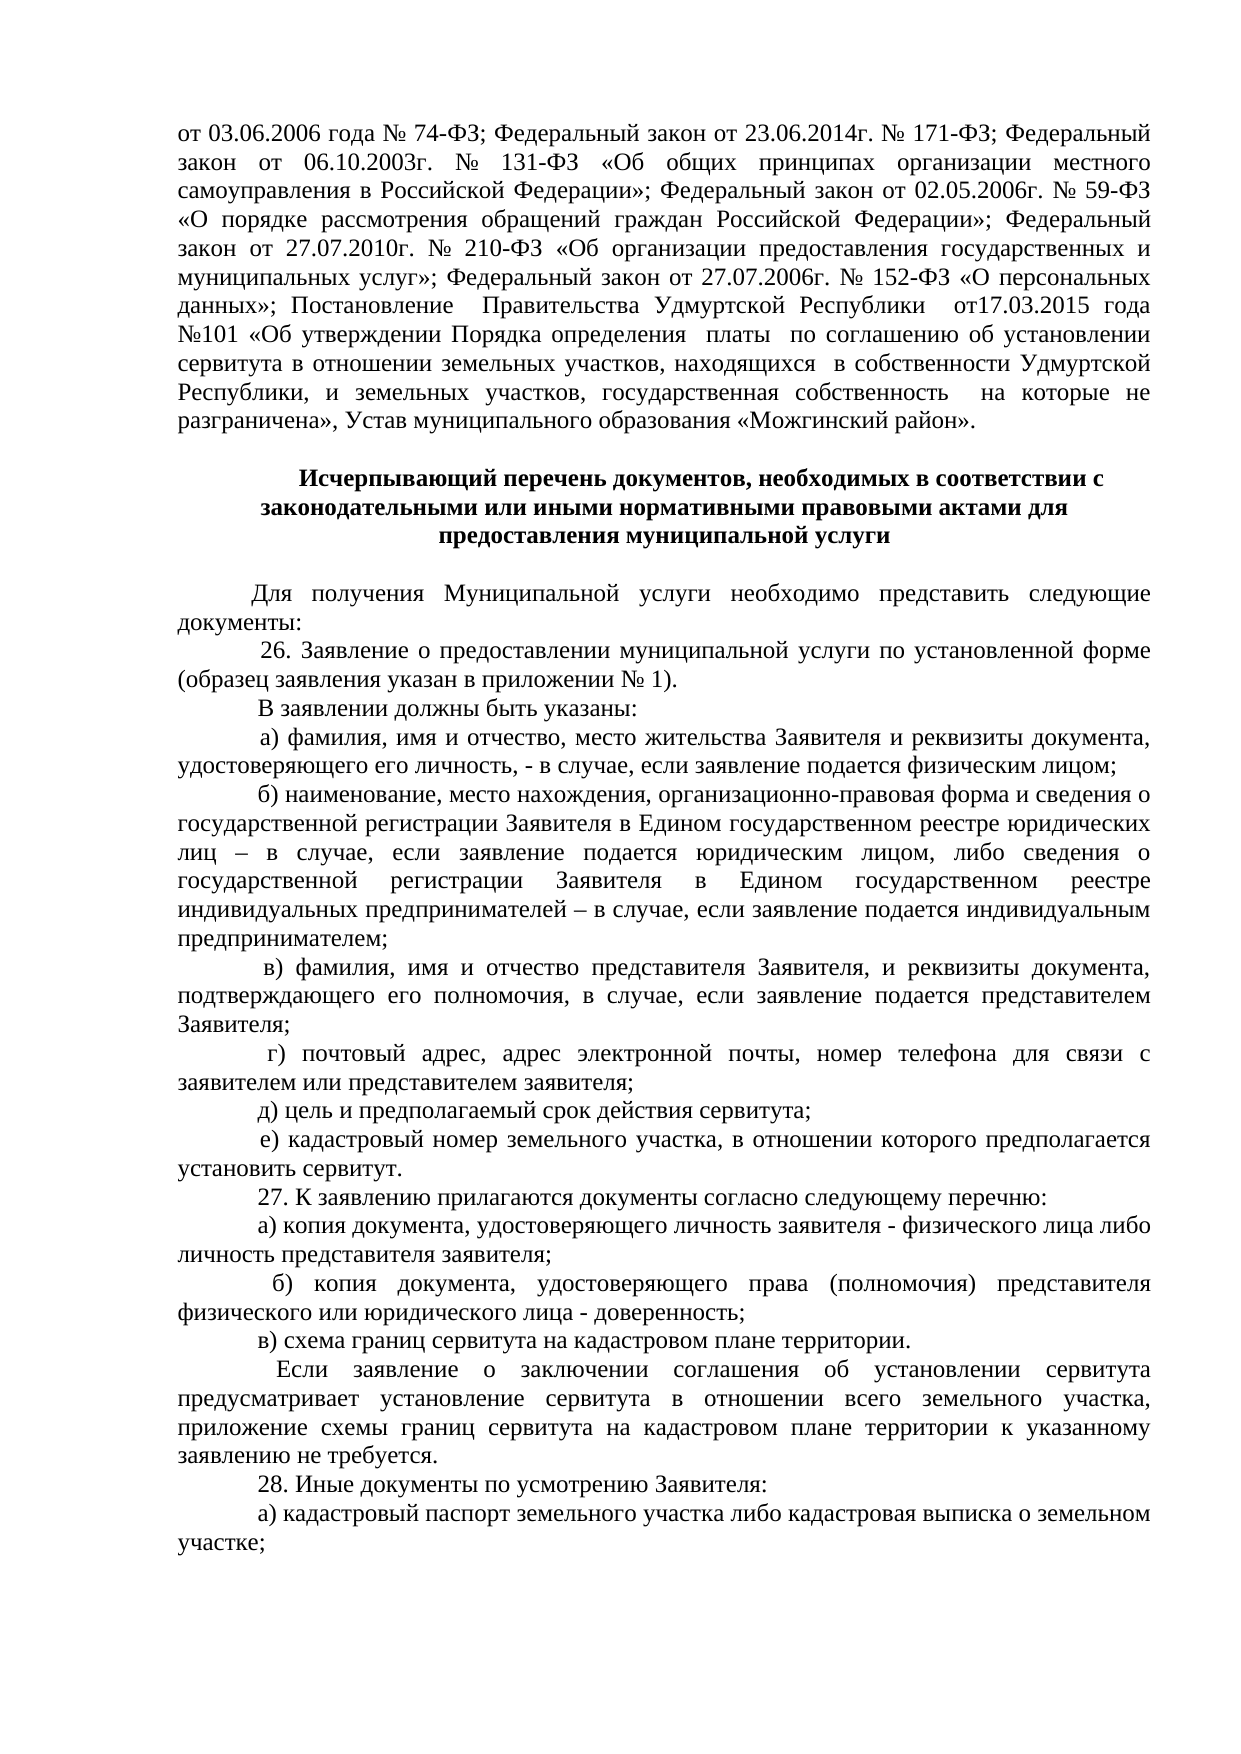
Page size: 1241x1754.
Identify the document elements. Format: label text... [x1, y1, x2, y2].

text Исчерпывающий перечень документов, необходимых в соответствии с законодательными или иными нормативными правовыми актами для предоставления муниципальной услуги [177, 463, 1152, 549]
text а) кадастровый паспорт земельного участка либо кадастровая выписка о земельном участке; [177, 1498, 1152, 1556]
text 27. К заявлению прилагаются документы согласно следующему перечню: [177, 1182, 1152, 1211]
text б) копия документа, удостоверяющего права (полномочия) представителя физического или юридического лица - доверенность; [177, 1268, 1152, 1326]
text б) наименование, место нахождения, организационно-правовая форма и сведения о государственной регистрации Заявителя в Едином государственном реестре юридических лиц – в случае, если заявление подается юридическим лицом, либо сведения о государственной регистрации Заявителя в Едином государственном реестре индивидуальных предпринимателей – в случае, если заявление подается индивидуальным предпринимателем; [177, 779, 1152, 952]
text В заявлении должны быть указаны: [177, 693, 1152, 722]
text Если заявление о заключении соглашения об установлении сервитута предусматривает установление сервитута в отношении всего земельного участка, приложение схемы границ сервитута на кадастровом плане территории к указанному заявлению не требуется. [177, 1354, 1152, 1469]
text в) фамилия, имя и отчество представителя Заявителя, и реквизиты документа, подтверждающего его полномочия, в случае, если заявление подается представителем Заявителя; [177, 952, 1152, 1038]
text г) почтовый адрес, адрес электронной почты, номер телефона для связи с заявителем или представителем заявителя; [177, 1038, 1152, 1096]
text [177, 118, 1152, 434]
text д) цель и предполагаемый срок действия сервитута; [177, 1096, 1152, 1124]
text а) копия документа, удостоверяющего личность заявителя - физического лица либо личность представителя заявителя; [177, 1211, 1152, 1268]
text в) схема границ сервитута на кадастровом плане территории. [177, 1326, 1152, 1354]
text 26. Заявление о предоставлении муниципальной услуги по установленной форме (образец заявления указан в приложении № 1). [177, 636, 1152, 693]
text а) фамилия, имя и отчество, место жительства Заявителя и реквизиты документа, удостоверяющего его личность, - в случае, если заявление подается физическим лицом; [177, 722, 1152, 779]
text е) кадастровый номер земельного участка, в отношении которого предполагается установить сервитут. [177, 1124, 1152, 1182]
text Для получения Муниципальной услуги необходимо представить следующие документы: [177, 578, 1152, 636]
text 28. Иные документы по усмотрению Заявителя: [177, 1469, 1152, 1498]
